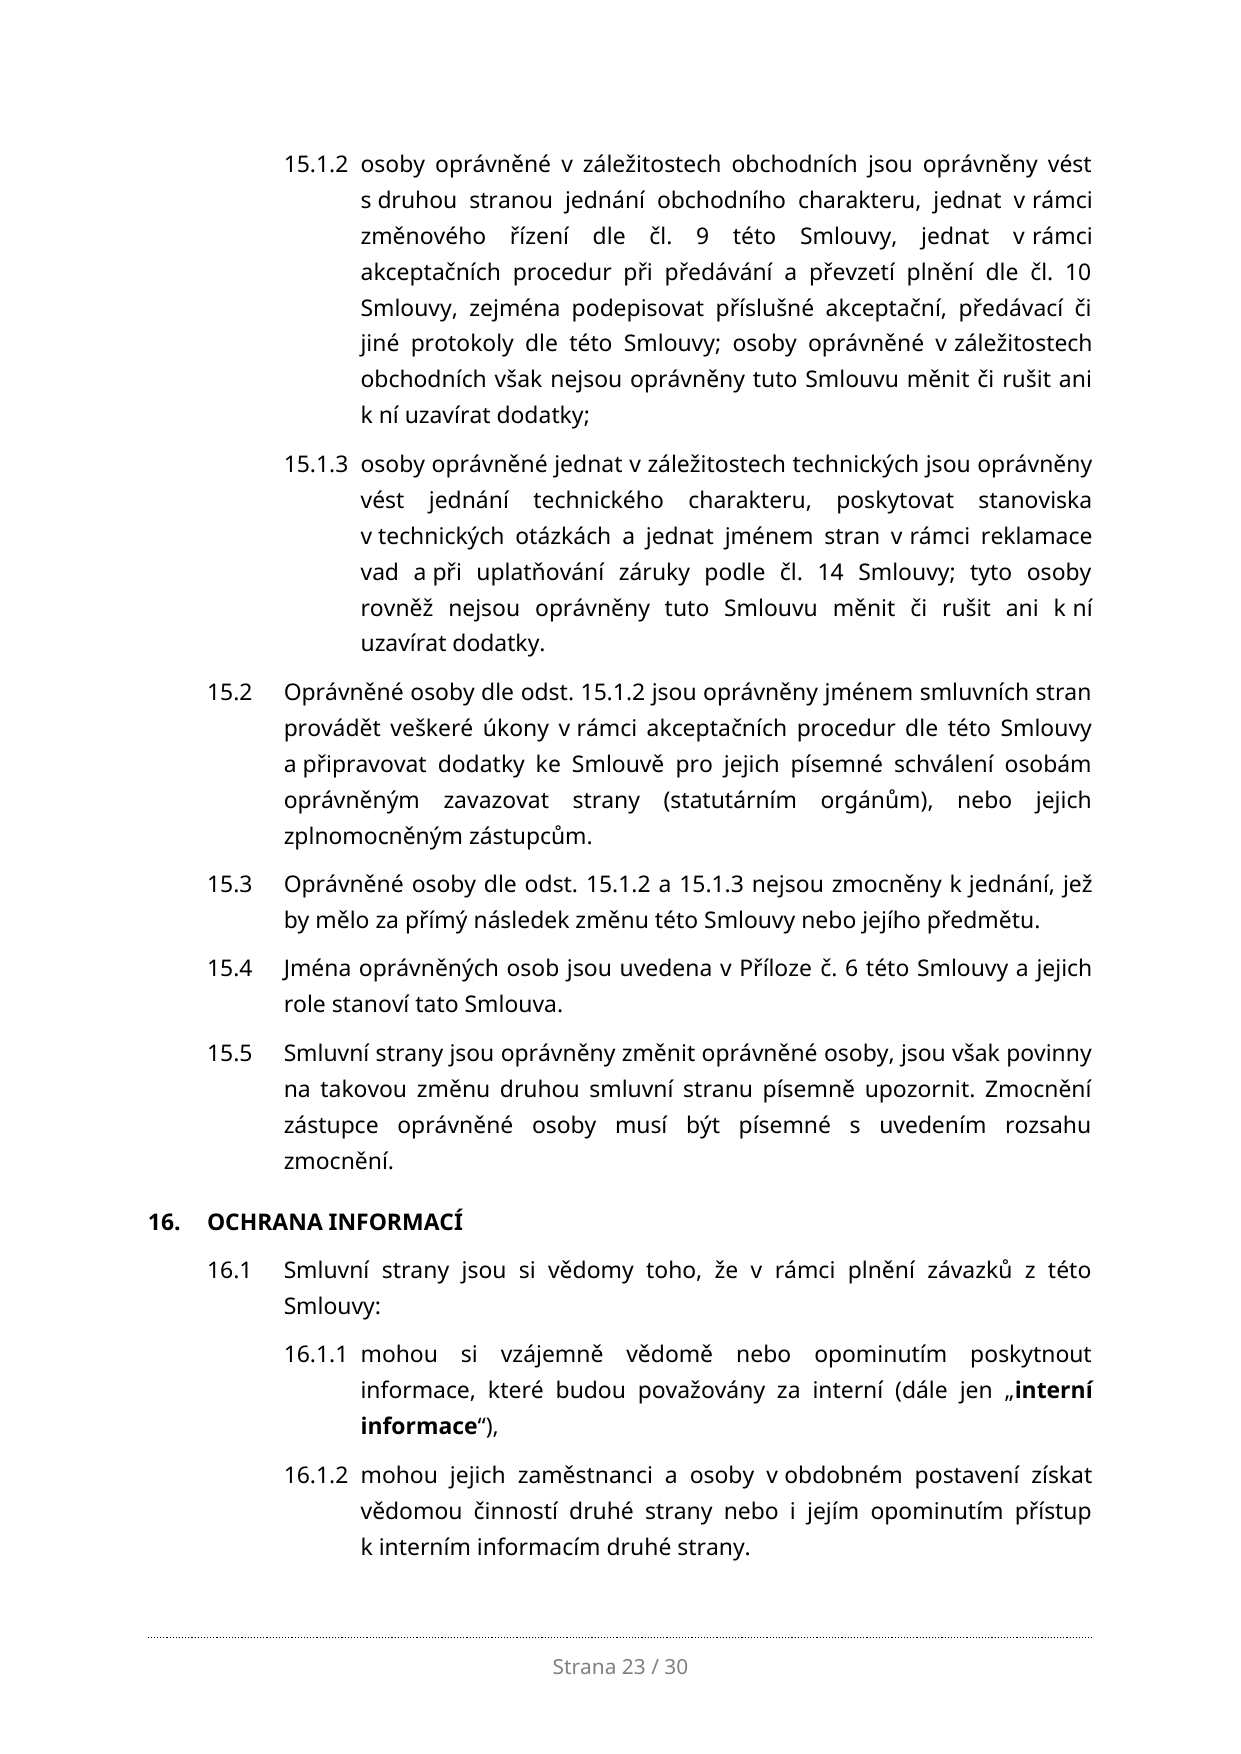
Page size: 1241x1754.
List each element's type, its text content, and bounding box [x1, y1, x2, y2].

text Jména oprávněných osob jsou uvedena v Příloze č. 6 této Smlouvy a jejich role stanoví tato Smlouva. [207, 952, 1092, 1019]
list mohou si vzájemně vědomě nebo opominutím poskytnout informace, které budou považovány za interní (dále jen „interní informace“), [283, 1338, 1092, 1441]
text Oprávněné osoby dle odst. 15.1.2 jsou oprávněny jménem smluvních stran provádět veškeré úkony v rámci akceptačních procedur dle této Smlouvy a připravovat dodatky ke Smlouvě pro jejich písemné schválení osobám oprávněným zavazovat strany (statutárním orgánům), nebo jejich zplnomocněným zástupcům. [207, 676, 1092, 851]
list Smluvní strany jsou si vědomy toho, že v rámci plnění závazků z této Smlouvy: [207, 1254, 1092, 1321]
text Oprávněné osoby dle odst. 15.1.2 a 15.1.3 nejsou zmocněny k jednání, jež by mělo za přímý následek změnu této Smlouvy nebo jejího předmětu. [207, 868, 1092, 935]
list mohou jejich zaměstnanci a osoby v obdobném postavení získat vědomou činností druhé strany nebo i jejím opominutím přístup k interním informacím druhé strany. [283, 1459, 1092, 1562]
text OCHRANA INFORMACÍ [148, 1206, 1092, 1237]
list osoby oprávněné jednat v záležitostech technických jsou oprávněny vést jednání technického charakteru, poskytovat stanoviska v technických otázkách a jednat jménem stran v rámci reklamace vad a při uplatňování záruky podle čl. 14 Smlouvy; tyto osoby rovněž nejsou oprávněny tuto Smlouvu měnit či rušit ani k ní uzavírat dodatky. [283, 448, 1092, 659]
text Smluvní strany jsou oprávněny změnit oprávněné osoby, jsou však povinny na takovou změnu druhou smluvní stranu písemně upozornit. Zmocnění zástupce oprávněné osoby musí být písemné s uvedením rozsahu zmocnění. [207, 1037, 1092, 1176]
list osoby oprávněné v záležitostech obchodních jsou oprávněny vést s druhou stranou jednání obchodního charakteru, jednat v rámci změnového řízení dle čl. 9 této Smlouvy, jednat v rámci akceptačních procedur při předávání a převzetí plnění dle čl. 10 Smlouvy, zejména podepisovat příslušné akceptační, předávací či jiné protokoly dle této Smlouvy; osoby oprávněné v záležitostech obchodních však nejsou oprávněny tuto Smlouvu měnit či rušit ani k ní uzavírat dodatky; [283, 148, 1092, 431]
